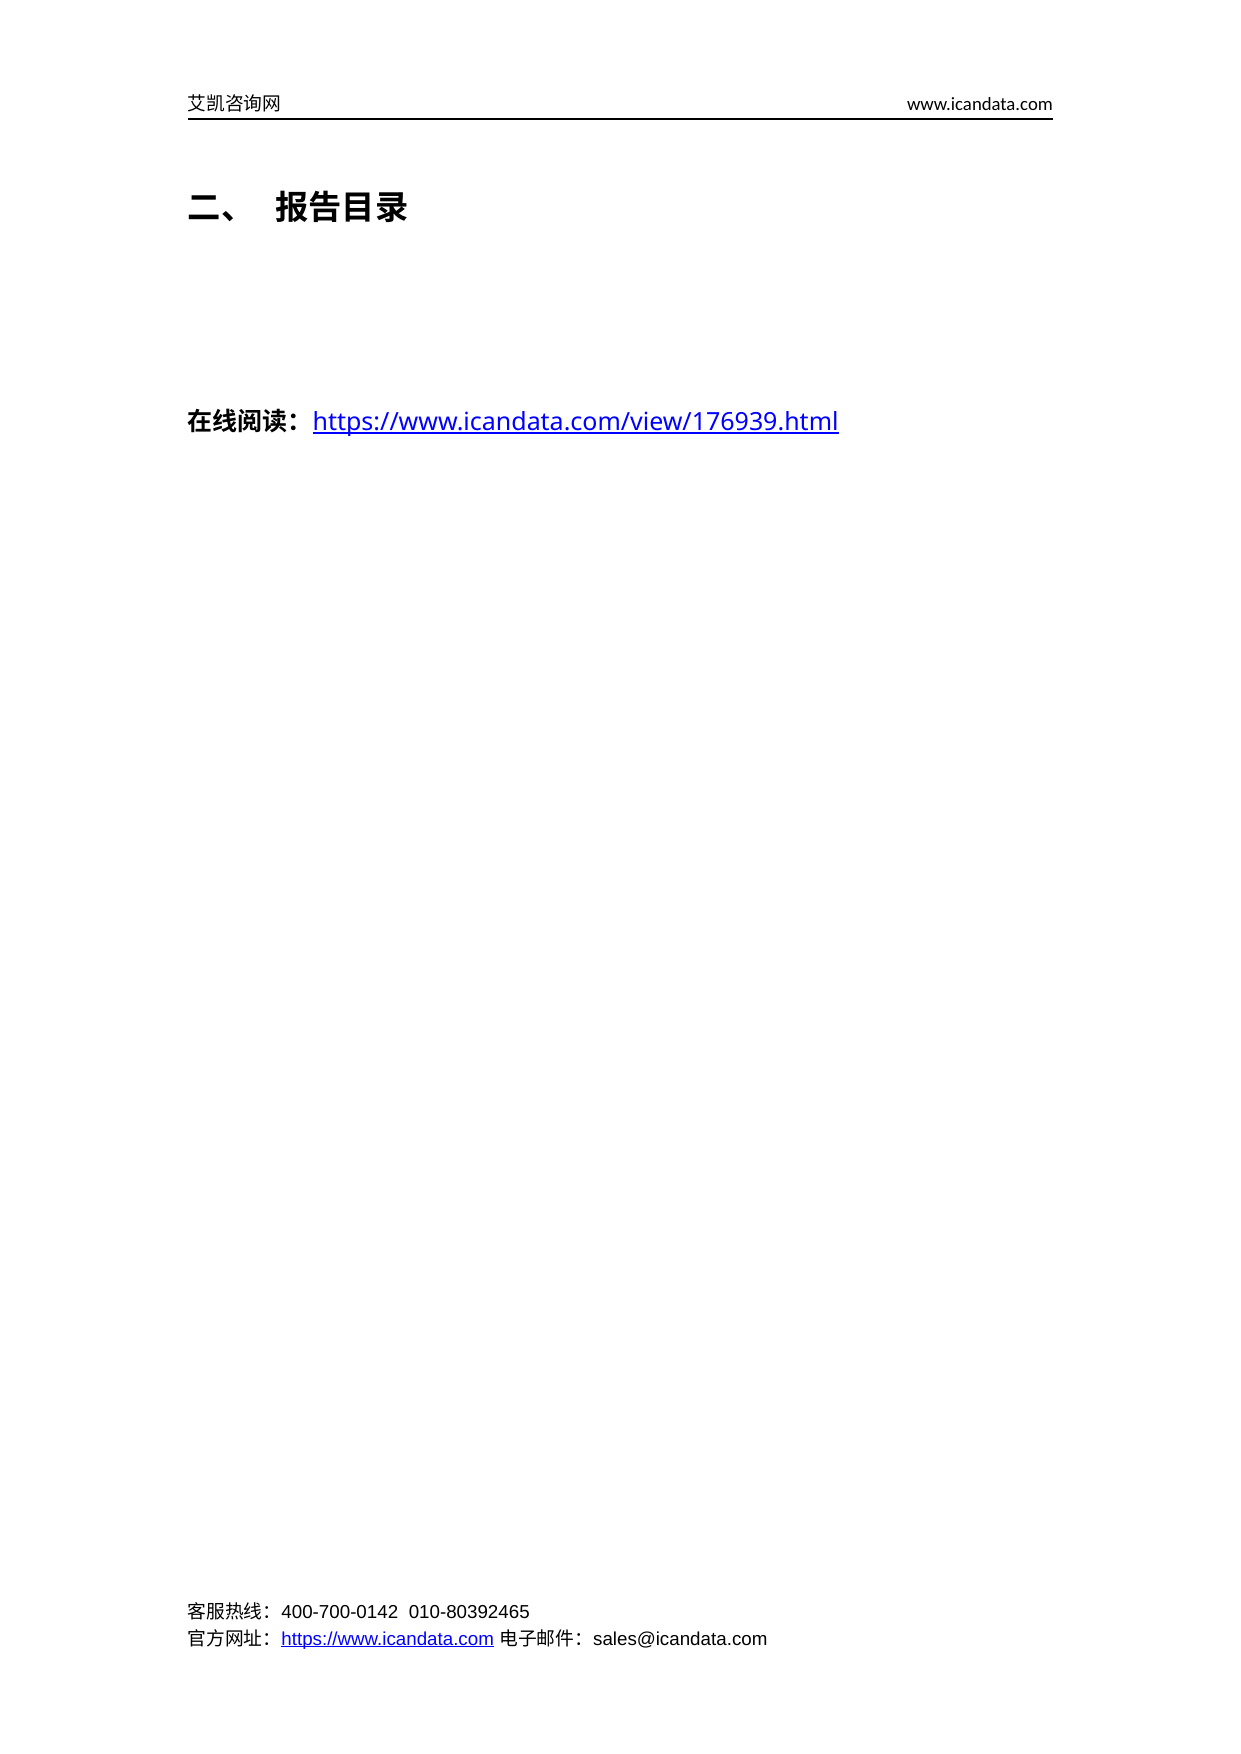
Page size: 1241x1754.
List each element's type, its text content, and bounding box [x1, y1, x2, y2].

text 在线阅读：https://www.icandata.com/view/176939.html [187, 387, 1053, 452]
subtitle 报告目录 [187, 172, 1053, 237]
